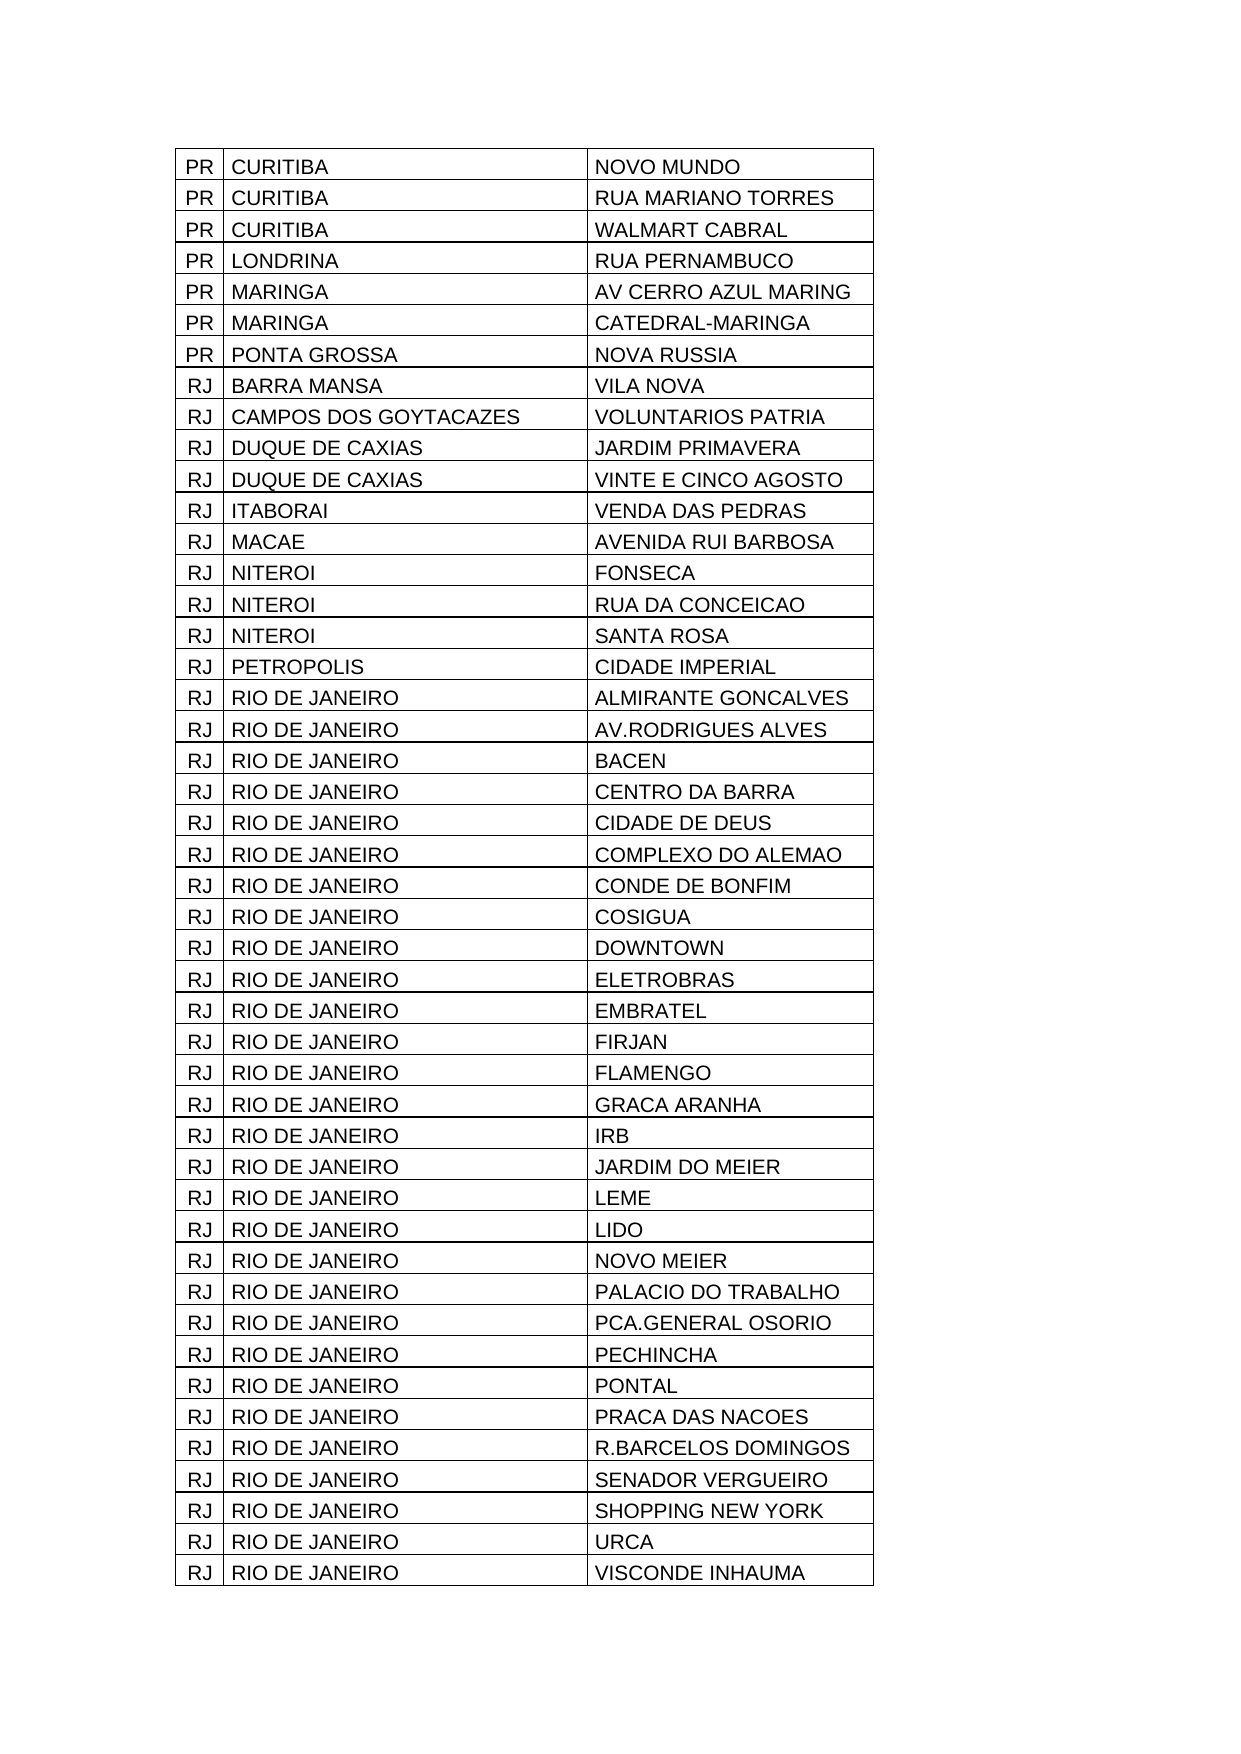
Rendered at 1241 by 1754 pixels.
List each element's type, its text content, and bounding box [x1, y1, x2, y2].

table_cell RUA PERNAMBUCO [588, 243, 873, 273]
table_cell GRACA ARANHA [588, 1086, 873, 1116]
table_cell RJ [176, 493, 223, 523]
table_cell LONDRINA [224, 243, 587, 273]
table_cell RJ [176, 1399, 223, 1429]
table_cell DUQUE DE CAXIAS [224, 461, 587, 491]
table_cell DOWNTOWN [588, 930, 873, 960]
table_cell RIO DE JANEIRO [224, 774, 587, 804]
table_cell RJ [176, 1305, 223, 1335]
table_cell BARRA MANSA [224, 368, 587, 398]
table_cell RIO DE JANEIRO [224, 1493, 587, 1523]
table_cell RIO DE JANEIRO [224, 1305, 587, 1335]
table_cell RIO DE JANEIRO [224, 993, 587, 1023]
table_cell JARDIM PRIMAVERA [588, 430, 873, 460]
table_cell PCA.GENERAL OSORIO [588, 1305, 873, 1335]
table_cell FLAMENGO [588, 1055, 873, 1085]
table_cell VENDA DAS PEDRAS [588, 493, 873, 523]
table_cell RIO DE JANEIRO [224, 1368, 587, 1398]
table_cell VILA NOVA [588, 368, 873, 398]
table_cell RJ [176, 774, 223, 804]
table_cell RJ [176, 1493, 223, 1523]
table_cell RIO DE JANEIRO [224, 1211, 587, 1241]
table_cell RJ [176, 930, 223, 960]
table_cell NITEROI [224, 586, 587, 616]
table_cell RIO DE JANEIRO [224, 836, 587, 866]
table_cell PR [176, 305, 223, 335]
table_cell NITEROI [224, 618, 587, 648]
table_cell COMPLEXO DO ALEMAO [588, 836, 873, 866]
table_cell RJ [176, 993, 223, 1023]
table_cell RJ [176, 711, 223, 741]
table_cell RIO DE JANEIRO [224, 1118, 587, 1148]
table_cell AV CERRO AZUL MARING [588, 274, 873, 304]
table_cell PETROPOLIS [224, 649, 587, 679]
table_cell SENADOR VERGUEIRO [588, 1461, 873, 1491]
table_cell CURITIBA [224, 149, 587, 179]
table_cell RJ [176, 555, 223, 585]
table_cell VISCONDE INHAUMA [588, 1555, 873, 1585]
table_cell RIO DE JANEIRO [224, 1243, 587, 1273]
table_cell RIO DE JANEIRO [224, 930, 587, 960]
table_cell RIO DE JANEIRO [224, 1180, 587, 1210]
table_cell RJ [176, 1336, 223, 1366]
table_cell RJ [176, 1180, 223, 1210]
table_cell RUA MARIANO TORRES [588, 180, 873, 210]
table_cell RIO DE JANEIRO [224, 1461, 587, 1491]
table_cell NOVA RUSSIA [588, 336, 873, 366]
table_cell RJ [176, 1086, 223, 1116]
table_cell RJ [176, 368, 223, 398]
table_cell RJ [176, 899, 223, 929]
table_cell RJ [176, 399, 223, 429]
table_cell RIO DE JANEIRO [224, 899, 587, 929]
table_cell RIO DE JANEIRO [224, 1055, 587, 1085]
table_cell RIO DE JANEIRO [224, 1274, 587, 1304]
table_cell RJ [176, 1461, 223, 1491]
table_cell FONSECA [588, 555, 873, 585]
table_cell RIO DE JANEIRO [224, 868, 587, 898]
table_cell CURITIBA [224, 180, 587, 210]
table_cell PALACIO DO TRABALHO [588, 1274, 873, 1304]
table_cell RJ [176, 586, 223, 616]
table_cell RJ [176, 1243, 223, 1273]
table_cell VOLUNTARIOS PATRIA [588, 399, 873, 429]
table_cell BACEN [588, 743, 873, 773]
table_cell RJ [176, 1368, 223, 1398]
table_cell CURITIBA [224, 211, 587, 241]
table_cell SANTA ROSA [588, 618, 873, 648]
table_cell MACAE [224, 524, 587, 554]
table_cell RJ [176, 836, 223, 866]
table_cell MARINGA [224, 305, 587, 335]
table_cell NOVO MEIER [588, 1243, 873, 1273]
table_cell RUA DA CONCEICAO [588, 586, 873, 616]
table_cell RIO DE JANEIRO [224, 680, 587, 710]
table_cell RJ [176, 805, 223, 835]
table_cell WALMART CABRAL [588, 211, 873, 241]
table_cell CIDADE IMPERIAL [588, 649, 873, 679]
table_cell RJ [176, 1118, 223, 1148]
table_cell PR [176, 211, 223, 241]
table_cell ITABORAI [224, 493, 587, 523]
table_cell PONTA GROSSA [224, 336, 587, 366]
table_cell RIO DE JANEIRO [224, 1524, 587, 1554]
table_cell RJ [176, 1055, 223, 1085]
table_cell SHOPPING NEW YORK [588, 1493, 873, 1523]
table_cell MARINGA [224, 274, 587, 304]
table_cell PR [176, 180, 223, 210]
table_cell CAMPOS DOS GOYTACAZES [224, 399, 587, 429]
table_cell CONDE DE BONFIM [588, 868, 873, 898]
table_cell AV.RODRIGUES ALVES [588, 711, 873, 741]
table_cell RJ [176, 1430, 223, 1460]
table_cell RIO DE JANEIRO [224, 1555, 587, 1585]
table_cell CATEDRAL-MARINGA [588, 305, 873, 335]
table_cell RIO DE JANEIRO [224, 1086, 587, 1116]
table_cell RJ [176, 1524, 223, 1554]
table_cell RJ [176, 524, 223, 554]
table_cell RJ [176, 1024, 223, 1054]
table_cell RJ [176, 868, 223, 898]
table_cell RJ [176, 680, 223, 710]
table_cell RIO DE JANEIRO [224, 1399, 587, 1429]
table_cell FIRJAN [588, 1024, 873, 1054]
table_cell ELETROBRAS [588, 961, 873, 991]
table_cell RJ [176, 649, 223, 679]
table_cell RJ [176, 1274, 223, 1304]
table_cell AVENIDA RUI BARBOSA [588, 524, 873, 554]
table_cell RIO DE JANEIRO [224, 961, 587, 991]
table_cell R.BARCELOS DOMINGOS [588, 1430, 873, 1460]
table_cell COSIGUA [588, 899, 873, 929]
table_cell JARDIM DO MEIER [588, 1149, 873, 1179]
table_cell PR [176, 149, 223, 179]
table_cell RJ [176, 430, 223, 460]
table_cell LIDO [588, 1211, 873, 1241]
table_cell RIO DE JANEIRO [224, 805, 587, 835]
table_cell LEME [588, 1180, 873, 1210]
table_cell RIO DE JANEIRO [224, 743, 587, 773]
table_cell RJ [176, 961, 223, 991]
table_cell PR [176, 336, 223, 366]
table_cell RJ [176, 1555, 223, 1585]
table_cell RIO DE JANEIRO [224, 1430, 587, 1460]
table_cell IRB [588, 1118, 873, 1148]
table_cell URCA [588, 1524, 873, 1554]
table_cell VINTE E CINCO AGOSTO [588, 461, 873, 491]
table_cell EMBRATEL [588, 993, 873, 1023]
table_cell PR [176, 274, 223, 304]
table_cell RJ [176, 618, 223, 648]
table_cell RJ [176, 1211, 223, 1241]
table_cell RIO DE JANEIRO [224, 1336, 587, 1366]
table_cell RJ [176, 1149, 223, 1179]
table_cell NITEROI [224, 555, 587, 585]
table_cell CENTRO DA BARRA [588, 774, 873, 804]
table_cell RIO DE JANEIRO [224, 711, 587, 741]
table_cell DUQUE DE CAXIAS [224, 430, 587, 460]
table_cell ALMIRANTE GONCALVES [588, 680, 873, 710]
table_cell PRACA DAS NACOES [588, 1399, 873, 1429]
table_cell CIDADE DE DEUS [588, 805, 873, 835]
table_cell PECHINCHA [588, 1336, 873, 1366]
table_cell RJ [176, 743, 223, 773]
table_cell RIO DE JANEIRO [224, 1149, 587, 1179]
table_cell NOVO MUNDO [588, 149, 873, 179]
table_cell PONTAL [588, 1368, 873, 1398]
table_cell PR [176, 243, 223, 273]
table_cell RIO DE JANEIRO [224, 1024, 587, 1054]
table_cell RJ [176, 461, 223, 491]
